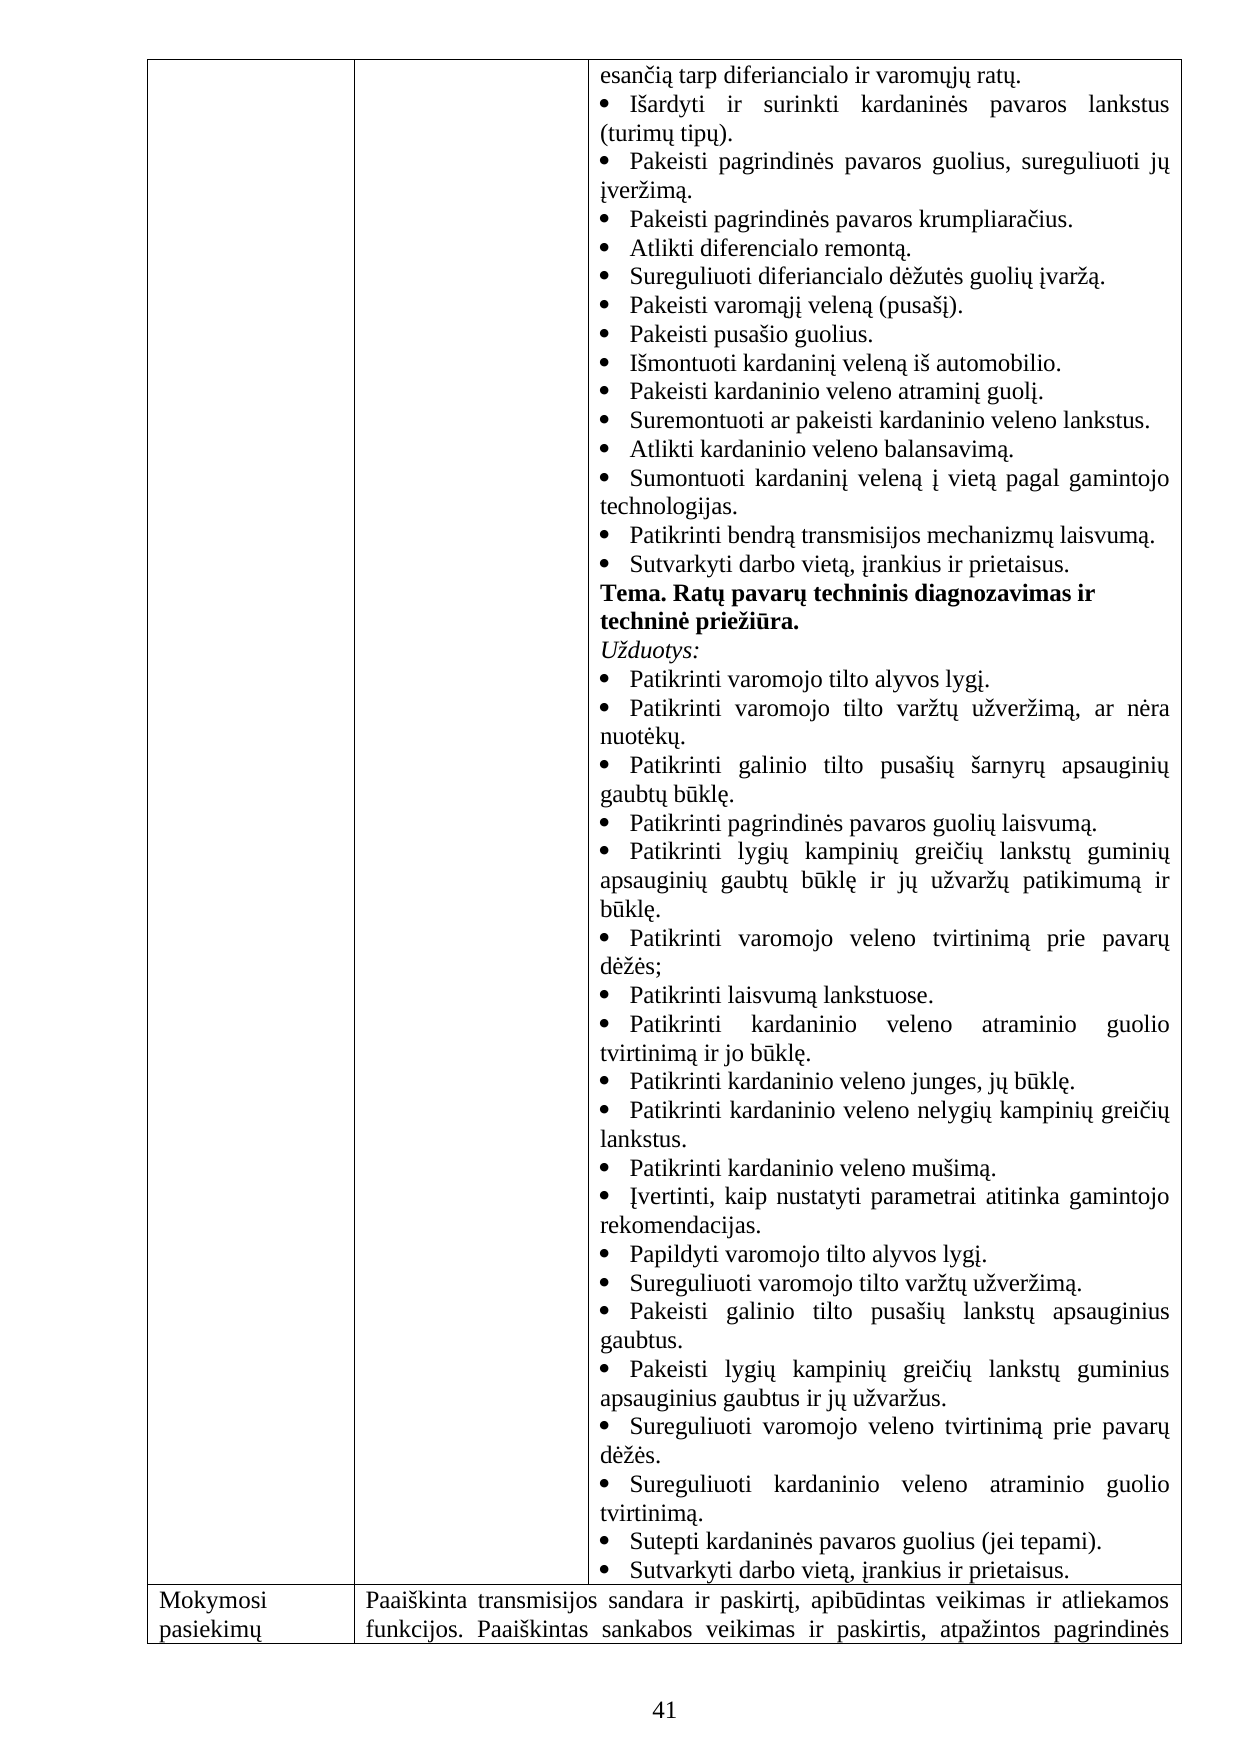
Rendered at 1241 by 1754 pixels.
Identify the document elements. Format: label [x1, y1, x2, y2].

table_cell [355, 60, 588, 1584]
table_cell [148, 1585, 354, 1642]
table_cell [589, 60, 1181, 1584]
table_cell [355, 1585, 1181, 1642]
